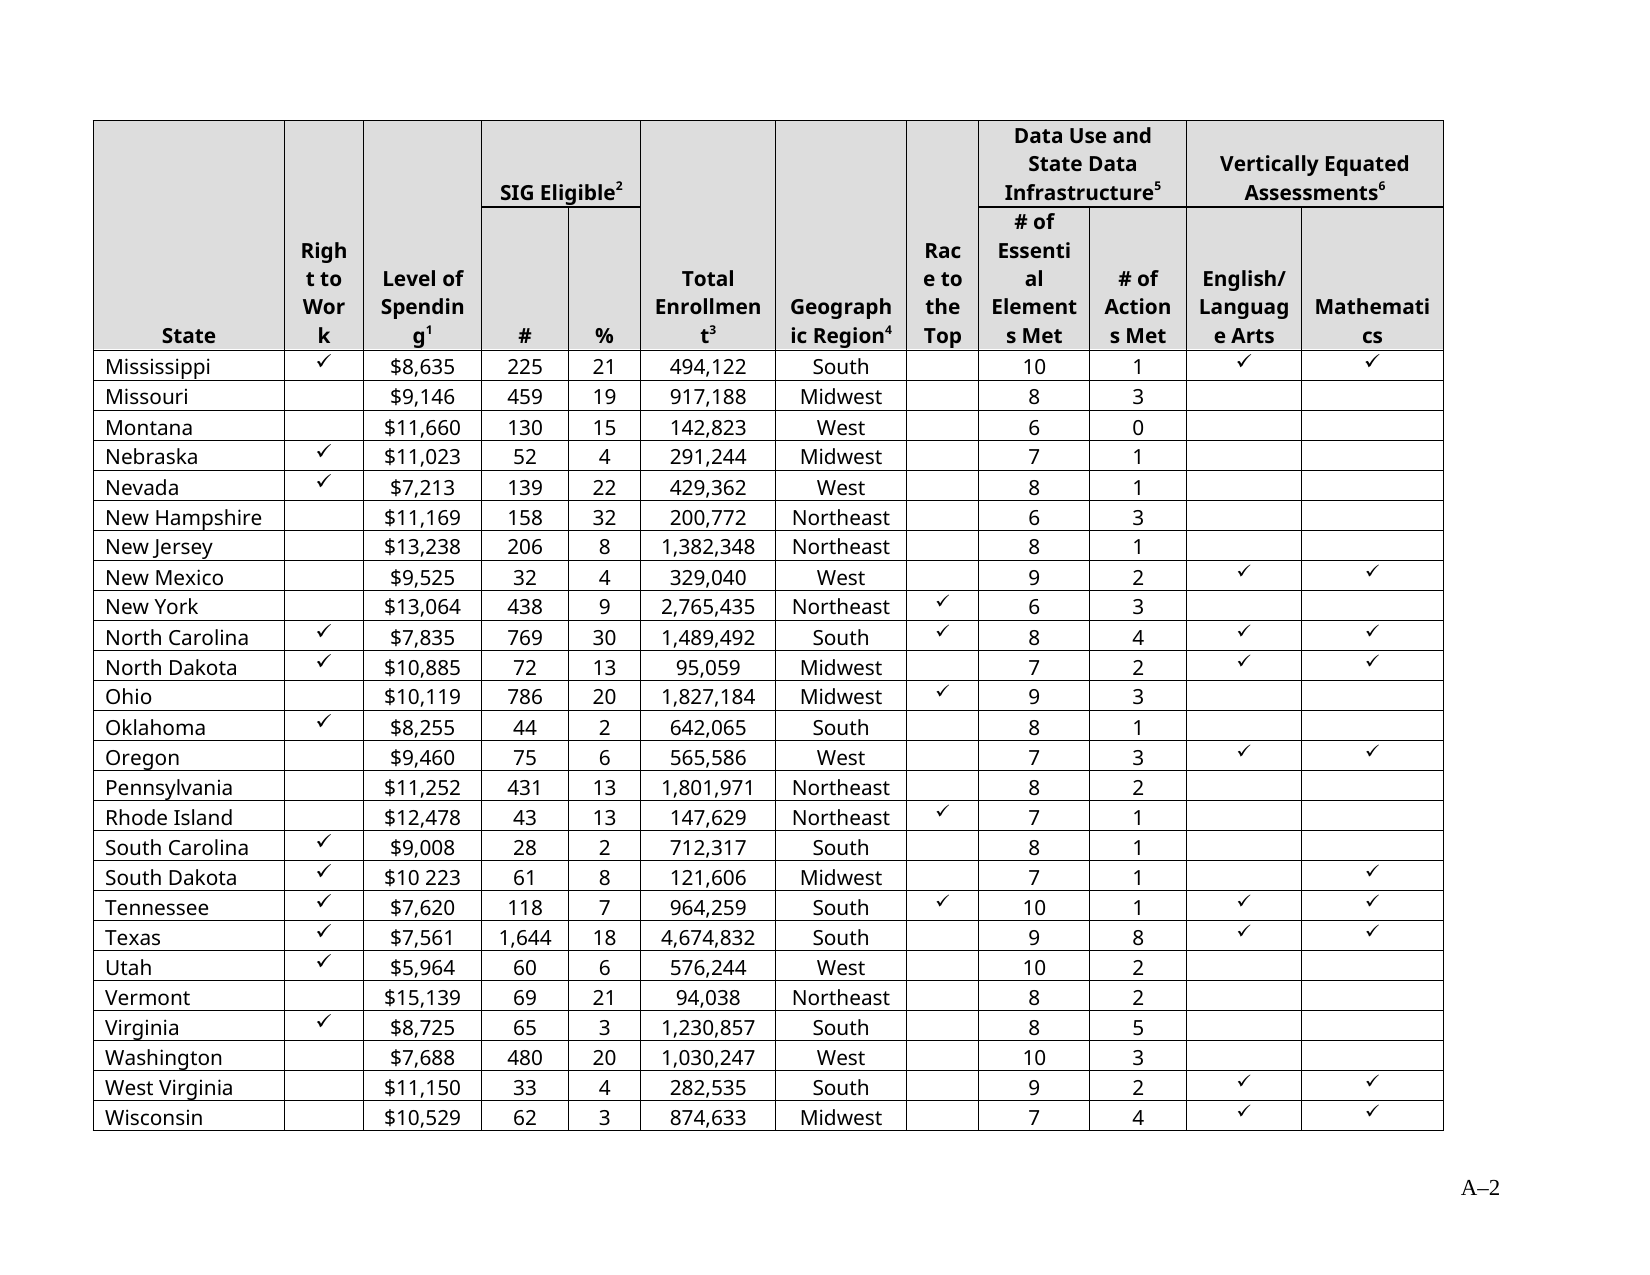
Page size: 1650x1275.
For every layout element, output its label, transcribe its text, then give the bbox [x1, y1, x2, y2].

table_cell Nevada [94, 471, 284, 499]
table_cell 480 [482, 1041, 568, 1069]
table_cell New Mexico [94, 561, 284, 589]
table_cell 1,230,857 [641, 1011, 775, 1039]
table_cell [1302, 951, 1443, 979]
table_cell [285, 471, 363, 499]
table_cell 438 [482, 591, 568, 619]
table_cell $7,561 [364, 921, 481, 949]
table_cell 30 [569, 621, 640, 649]
table_header Geographic Region4 [776, 121, 906, 349]
table_cell [907, 921, 978, 949]
table_cell $9,008 [364, 831, 481, 859]
table_cell South [776, 831, 906, 859]
table_cell 3 [1090, 501, 1186, 529]
table_cell [1302, 411, 1443, 439]
table_cell 6 [979, 591, 1089, 619]
table_cell [1187, 831, 1301, 859]
table_cell 1,827,184 [641, 681, 775, 709]
table_cell [285, 981, 363, 1009]
table_cell $8,725 [364, 1011, 481, 1039]
table_cell 8 [979, 381, 1089, 409]
table_cell Texas [94, 921, 284, 949]
table_cell 2 [569, 711, 640, 739]
table_cell $7,213 [364, 471, 481, 499]
table_cell North Carolina [94, 621, 284, 649]
table_cell 2 [1090, 771, 1186, 799]
table_cell 8 [979, 771, 1089, 799]
table_cell [907, 891, 978, 919]
table_cell [285, 621, 363, 649]
table_cell [285, 741, 363, 769]
table_cell 6 [569, 741, 640, 769]
table_cell 147,629 [641, 801, 775, 829]
table_cell 10 [979, 951, 1089, 979]
table_cell Mathematics [1302, 208, 1443, 349]
table_cell 3 [1090, 741, 1186, 769]
table_cell 8 [979, 621, 1089, 649]
table_cell Midwest [776, 381, 906, 409]
table_cell 1 [1090, 531, 1186, 559]
table_header SIG Eligible2 [482, 121, 640, 206]
table_cell South Dakota [94, 861, 284, 889]
table_cell [1187, 411, 1301, 439]
table_cell [907, 621, 978, 649]
table_cell $12,478 [364, 801, 481, 829]
table_cell 2 [1090, 951, 1186, 979]
table_cell [285, 681, 363, 709]
table_cell West [776, 741, 906, 769]
table_cell $9,146 [364, 381, 481, 409]
table_cell 32 [482, 561, 568, 589]
table_cell [907, 1011, 978, 1039]
table_cell Oklahoma [94, 711, 284, 739]
table_cell $7,835 [364, 621, 481, 649]
table_cell [1302, 1101, 1443, 1129]
table_cell West [776, 471, 906, 499]
table_cell [1187, 711, 1301, 739]
table_cell [907, 981, 978, 1009]
table_cell 15 [569, 411, 640, 439]
table_cell 139 [482, 471, 568, 499]
table_cell [285, 1101, 363, 1129]
table_cell $11,660 [364, 411, 481, 439]
table_cell Montana [94, 411, 284, 439]
table_cell [285, 441, 363, 469]
table_cell 9 [979, 1071, 1089, 1099]
table_cell 459 [482, 381, 568, 409]
table_cell [1302, 441, 1443, 469]
table_cell 69 [482, 981, 568, 1009]
table_cell 1,644 [482, 921, 568, 949]
table_cell 8 [569, 861, 640, 889]
table_cell 1,489,492 [641, 621, 775, 649]
table_cell Midwest [776, 861, 906, 889]
table_cell [1187, 531, 1301, 559]
table_cell [1302, 621, 1443, 649]
table_cell [907, 471, 978, 499]
table_cell 4 [1090, 1101, 1186, 1129]
table_header Level of Spending1 [364, 121, 481, 349]
table_cell [1187, 501, 1301, 529]
table_cell [1187, 771, 1301, 799]
table_cell South [776, 891, 906, 919]
table_cell North Dakota [94, 651, 284, 679]
table_cell 8 [1090, 921, 1186, 949]
table_cell $7,620 [364, 891, 481, 919]
table_cell English/ Language Arts [1187, 208, 1301, 349]
table_cell 75 [482, 741, 568, 769]
table_cell 7 [979, 741, 1089, 769]
table_cell 4 [1090, 621, 1186, 649]
table_cell [907, 801, 978, 829]
table_cell Vermont [94, 981, 284, 1009]
table_cell 72 [482, 651, 568, 679]
table_cell 62 [482, 1101, 568, 1129]
table_cell [1187, 681, 1301, 709]
table_cell 60 [482, 951, 568, 979]
table_cell [1302, 1011, 1443, 1039]
table_cell [907, 351, 978, 379]
table_cell New Hampshire [94, 501, 284, 529]
table_cell 712,317 [641, 831, 775, 859]
table_cell 7 [979, 801, 1089, 829]
table_cell 158 [482, 501, 568, 529]
table_cell [1187, 561, 1301, 589]
table_cell [1302, 801, 1443, 829]
table_cell [907, 501, 978, 529]
table_cell West [776, 411, 906, 439]
table_cell 1 [1090, 891, 1186, 919]
table_cell 9 [569, 591, 640, 619]
table_cell 3 [1090, 591, 1186, 619]
table_cell 20 [569, 681, 640, 709]
table_cell 1,382,348 [641, 531, 775, 559]
table_cell $11,252 [364, 771, 481, 799]
table_cell 431 [482, 771, 568, 799]
table_cell Nebraska [94, 441, 284, 469]
table_cell 1,030,247 [641, 1041, 775, 1069]
table_cell Northeast [776, 591, 906, 619]
table_cell Northeast [776, 801, 906, 829]
table_cell 10 [979, 351, 1089, 379]
table_cell [1302, 681, 1443, 709]
table_cell # [482, 208, 568, 349]
table_cell Wisconsin [94, 1101, 284, 1129]
table_cell 2 [1090, 1071, 1186, 1099]
table_cell 565,586 [641, 741, 775, 769]
table_cell New Jersey [94, 531, 284, 559]
table_cell South [776, 1011, 906, 1039]
table_cell 786 [482, 681, 568, 709]
table_cell Tennessee [94, 891, 284, 919]
table_cell Midwest [776, 681, 906, 709]
table_cell [907, 681, 978, 709]
table_cell West [776, 951, 906, 979]
table_cell Northeast [776, 981, 906, 1009]
table_cell [1302, 921, 1443, 949]
table_cell $15,139 [364, 981, 481, 1009]
table_cell 769 [482, 621, 568, 649]
table_cell [285, 351, 363, 379]
table_cell [285, 831, 363, 859]
table_cell 9 [979, 681, 1089, 709]
table_cell 13 [569, 651, 640, 679]
table_cell 2 [1090, 651, 1186, 679]
table_cell 8 [979, 531, 1089, 559]
table_cell Pennsylvania [94, 771, 284, 799]
table_cell South [776, 621, 906, 649]
table_cell [285, 1071, 363, 1099]
table_header Data Use and State Data Infrastructure5 [979, 121, 1186, 206]
table_cell 8 [979, 1011, 1089, 1039]
table_cell $5,964 [364, 951, 481, 979]
table_cell [285, 771, 363, 799]
table_cell $7,688 [364, 1041, 481, 1069]
table_cell 4 [569, 1071, 640, 1099]
table_cell 52 [482, 441, 568, 469]
table_cell 32 [569, 501, 640, 529]
table_cell [1302, 891, 1443, 919]
table_cell 1 [1090, 711, 1186, 739]
table_cell 13 [569, 771, 640, 799]
table_cell $10 223 [364, 861, 481, 889]
table_cell South [776, 1071, 906, 1099]
table_cell Northeast [776, 771, 906, 799]
table_cell West Virginia [94, 1071, 284, 1099]
table_cell $11,169 [364, 501, 481, 529]
table_cell [1187, 1101, 1301, 1129]
table_cell South [776, 351, 906, 379]
table_cell 7 [979, 651, 1089, 679]
table_cell [285, 381, 363, 409]
table_cell [285, 1011, 363, 1039]
table_cell Missouri [94, 381, 284, 409]
table_cell [1187, 801, 1301, 829]
table_cell [1302, 1041, 1443, 1069]
table_cell [1187, 381, 1301, 409]
table_cell 2 [1090, 561, 1186, 589]
table_cell [285, 711, 363, 739]
table_cell 1 [1090, 801, 1186, 829]
table_cell 329,040 [641, 561, 775, 589]
table_cell 1,801,971 [641, 771, 775, 799]
table_cell [285, 861, 363, 889]
table_cell 2 [1090, 981, 1186, 1009]
table_cell $13,238 [364, 531, 481, 559]
table_cell [1302, 1071, 1443, 1099]
table_cell [1187, 591, 1301, 619]
table_cell 95,059 [641, 651, 775, 679]
table_cell 8 [979, 711, 1089, 739]
table_cell 200,772 [641, 501, 775, 529]
table_cell [1302, 531, 1443, 559]
table_cell 2,765,435 [641, 591, 775, 619]
table_cell 4 [569, 561, 640, 589]
table_cell Washington [94, 1041, 284, 1069]
table_cell 4,674,832 [641, 921, 775, 949]
table_cell [285, 531, 363, 559]
table_cell $13,064 [364, 591, 481, 619]
table_cell [1302, 861, 1443, 889]
table_cell [285, 651, 363, 679]
table_cell 94,038 [641, 981, 775, 1009]
table_cell [907, 1041, 978, 1069]
table_cell [1302, 981, 1443, 1009]
table_cell 21 [569, 351, 640, 379]
table_header Race to the Top [907, 121, 978, 349]
table_cell [907, 441, 978, 469]
table_cell [285, 501, 363, 529]
table_cell Rhode Island [94, 801, 284, 829]
table_cell # of Actions Met [1090, 208, 1186, 349]
table_cell 642,065 [641, 711, 775, 739]
table_cell $8,255 [364, 711, 481, 739]
table_cell [1187, 921, 1301, 949]
table_cell Midwest [776, 1101, 906, 1129]
table_header Total Enrollment3 [641, 121, 775, 349]
table_cell 225 [482, 351, 568, 379]
table_cell 206 [482, 531, 568, 559]
table_cell [907, 591, 978, 619]
table_cell $8,635 [364, 351, 481, 379]
table_cell Midwest [776, 651, 906, 679]
table_cell [1187, 621, 1301, 649]
table_cell Utah [94, 951, 284, 979]
table_cell $10,885 [364, 651, 481, 679]
table_cell 3 [1090, 1041, 1186, 1069]
table_cell [1302, 831, 1443, 859]
table_cell [1302, 381, 1443, 409]
table_cell 130 [482, 411, 568, 439]
table_cell [1187, 981, 1301, 1009]
table_cell 7 [979, 441, 1089, 469]
table_cell $9,460 [364, 741, 481, 769]
table_cell 28 [482, 831, 568, 859]
table_cell 6 [979, 411, 1089, 439]
table_cell # of Essential Elements Met [979, 208, 1089, 349]
table_cell $11,150 [364, 1071, 481, 1099]
table_cell 917,188 [641, 381, 775, 409]
table_cell [1187, 351, 1301, 379]
table_cell 8 [979, 471, 1089, 499]
table_cell $11,023 [364, 441, 481, 469]
table_cell 13 [569, 801, 640, 829]
table_cell 142,823 [641, 411, 775, 439]
table_cell 20 [569, 1041, 640, 1069]
table_cell 61 [482, 861, 568, 889]
table_cell [907, 831, 978, 859]
table_cell 1 [1090, 861, 1186, 889]
table_cell 3 [1090, 681, 1186, 709]
table_cell [1187, 471, 1301, 499]
table_cell [907, 1071, 978, 1099]
table_cell [907, 381, 978, 409]
table_cell 118 [482, 891, 568, 919]
table_cell [1187, 651, 1301, 679]
table_cell 8 [979, 981, 1089, 1009]
table_cell $9,525 [364, 561, 481, 589]
table_cell 5 [1090, 1011, 1186, 1039]
table_cell [907, 561, 978, 589]
table_cell [907, 531, 978, 559]
table_cell 7 [569, 891, 640, 919]
table_cell $10,529 [364, 1101, 481, 1129]
table_cell 10 [979, 1041, 1089, 1069]
table_cell 9 [979, 561, 1089, 589]
table_cell 65 [482, 1011, 568, 1039]
table_cell [1187, 441, 1301, 469]
table_cell [907, 651, 978, 679]
table_cell $10,119 [364, 681, 481, 709]
table_cell 494,122 [641, 351, 775, 379]
table_cell 1 [1090, 831, 1186, 859]
table_cell 1 [1090, 351, 1186, 379]
table_cell [1302, 651, 1443, 679]
table_cell South [776, 921, 906, 949]
table_cell Midwest [776, 441, 906, 469]
table_cell 8 [569, 531, 640, 559]
table_cell [285, 951, 363, 979]
table_cell [1187, 861, 1301, 889]
table_cell [285, 561, 363, 589]
table_cell West [776, 561, 906, 589]
table_cell 8 [979, 831, 1089, 859]
table_cell 3 [1090, 381, 1186, 409]
table_cell 121,606 [641, 861, 775, 889]
table_cell [1302, 561, 1443, 589]
table_cell [907, 411, 978, 439]
table_cell [285, 1041, 363, 1069]
table_cell [1302, 711, 1443, 739]
table_cell 576,244 [641, 951, 775, 979]
table_cell [1187, 951, 1301, 979]
table_cell [907, 951, 978, 979]
table_cell [285, 411, 363, 439]
table_cell 4 [569, 441, 640, 469]
table_cell Ohio [94, 681, 284, 709]
table_cell [285, 921, 363, 949]
table_cell [907, 771, 978, 799]
table_cell [907, 1101, 978, 1129]
table_cell Mississippi [94, 351, 284, 379]
table_cell [1302, 471, 1443, 499]
table_cell Northeast [776, 501, 906, 529]
table_cell 1 [1090, 441, 1186, 469]
table_cell [907, 741, 978, 769]
table_cell [907, 711, 978, 739]
table_cell 3 [569, 1011, 640, 1039]
table_cell 6 [569, 951, 640, 979]
table_cell [907, 861, 978, 889]
table_cell South Carolina [94, 831, 284, 859]
table_header State [94, 121, 284, 349]
table_cell [1187, 891, 1301, 919]
table_cell [1302, 771, 1443, 799]
table_cell [1187, 1041, 1301, 1069]
table_cell South [776, 711, 906, 739]
table_cell 44 [482, 711, 568, 739]
table_cell Northeast [776, 531, 906, 559]
table_cell West [776, 1041, 906, 1069]
table_cell [1302, 351, 1443, 379]
table_cell Virginia [94, 1011, 284, 1039]
table_header Right to Work [285, 121, 363, 349]
table_cell New York [94, 591, 284, 619]
table_cell 2 [569, 831, 640, 859]
table_cell [1302, 501, 1443, 529]
table_cell 22 [569, 471, 640, 499]
table_cell [285, 891, 363, 919]
table_cell [285, 801, 363, 829]
table_cell 43 [482, 801, 568, 829]
table_cell 10 [979, 891, 1089, 919]
table_cell [1187, 1071, 1301, 1099]
table_cell 19 [569, 381, 640, 409]
table_cell 874,633 [641, 1101, 775, 1129]
table_cell 282,535 [641, 1071, 775, 1099]
table_cell 21 [569, 981, 640, 1009]
table_cell 9 [979, 921, 1089, 949]
table_cell 33 [482, 1071, 568, 1099]
table_cell 18 [569, 921, 640, 949]
table_cell Oregon [94, 741, 284, 769]
table_cell % [569, 208, 640, 349]
table_cell 964,259 [641, 891, 775, 919]
table_header Vertically Equated Assessments6 [1187, 121, 1443, 206]
table_cell 7 [979, 861, 1089, 889]
table_cell [1302, 591, 1443, 619]
table_cell [1187, 741, 1301, 769]
table_cell 429,362 [641, 471, 775, 499]
table_cell 0 [1090, 411, 1186, 439]
table_cell [285, 591, 363, 619]
table_cell 291,244 [641, 441, 775, 469]
table_cell 6 [979, 501, 1089, 529]
table_cell [1187, 1011, 1301, 1039]
table_cell 1 [1090, 471, 1186, 499]
table_cell 7 [979, 1101, 1089, 1129]
table_cell 3 [569, 1101, 640, 1129]
table_cell [1302, 741, 1443, 769]
